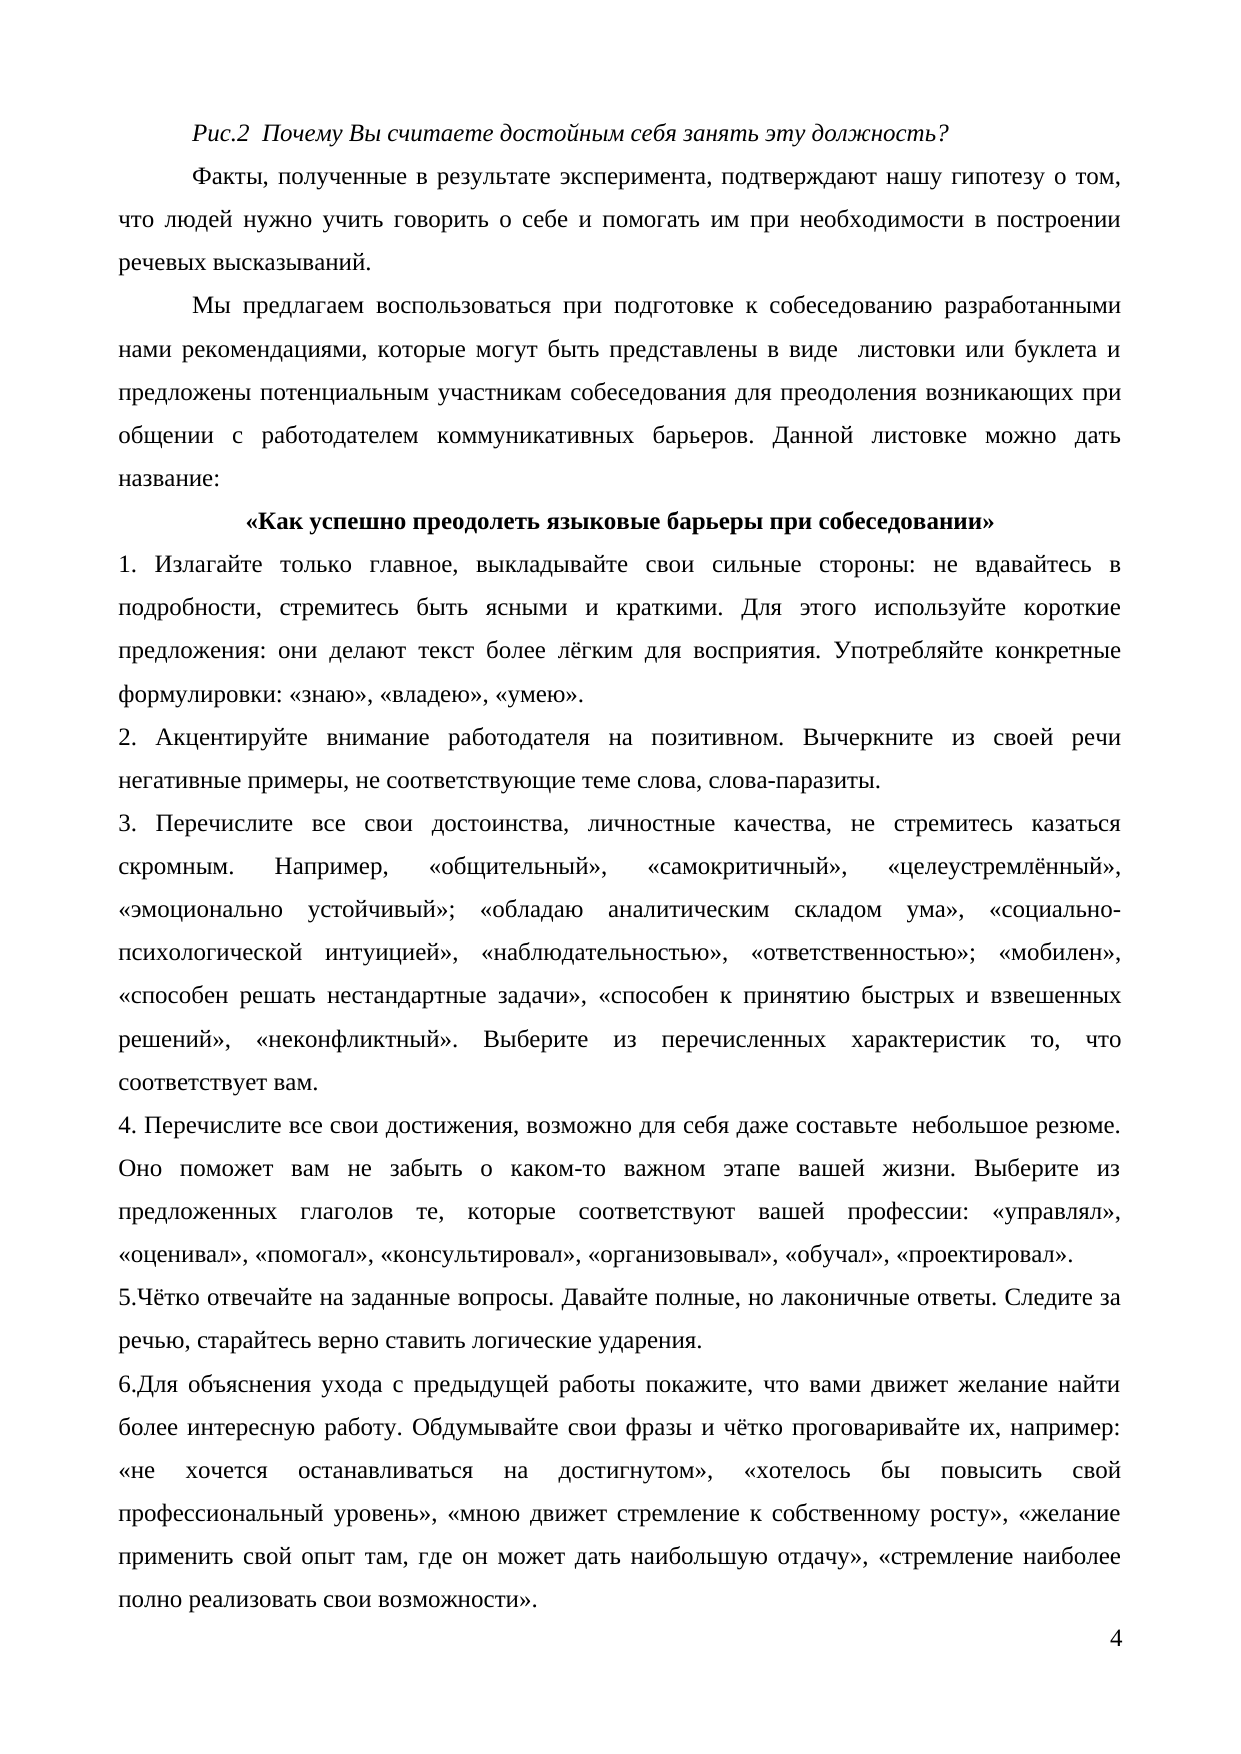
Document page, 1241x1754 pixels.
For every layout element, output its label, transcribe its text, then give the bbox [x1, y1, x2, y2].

text 1. Излагайте только главное, выкладывайте свои сильные стороны: не вдавайтесь в подробности, стремитесь быть ясными и краткими. Для этого используйте короткие предложения: они делают текст более лёгким для восприятия. Употребляйте конкретные формулировки: «знаю», «владею», «умею». [118, 549, 1122, 707]
text 3. Перечислите все свои достоинства, личностные качества, не стремитесь казаться скромным. Например, «общительный», «самокритичный», «целеустремлённый», «эмоционально устойчивый»; «обладаю аналитическим складом ума», «социально-психологической интуицией», «наблюдательностью», «ответственностью»; «мобилен», «способен решать нестандартные задачи», «способен к принятию быстрых и взвешенных решений», «неконфликтный». Выберите из перечисленных характеристик то, что соответствует вам. [118, 808, 1122, 1096]
text 6.Для объяснения ухода с предыдущей работы покажите, что вами движет желание найти более интересную работу. Обдумывайте свои фразы и чётко проговаривайте их, например: «не хочется останавливаться на достигнутом», «хотелось бы повысить свой профессиональный уровень», «мною движет стремление к собственному росту», «желание применить свой опыт там, где он может дать наибольшую отдачу», «стремление наиболее полно реализовать свои возможности». [118, 1369, 1122, 1613]
text 4. Перечислите все свои достижения, возможно для себя даже составьте небольшое резюме. Оно поможет вам не забыть о каком-то важном этапе вашей жизни. Выберите из предложенных глаголов те, которые соответствуют вашей профессии: «управлял», «оценивал», «помогал», «консультировал», «организовывал», «обучал», «проектировал». [118, 1110, 1122, 1268]
text Мы предлагаем воспользоваться при подготовке к собеседованию разработанными нами рекомендациями, которые могут быть представлены в виде листовки или буклета и предложены потенциальным участникам собеседования для преодоления возникающих при общении с работодателем коммуникативных барьеров. Данной листовке можно дать название: [118, 291, 1122, 492]
text 5.Чётко отвечайте на заданные вопросы. Давайте полные, но лаконичные ответы. Следите за речью, старайтесь верно ставить логические ударения. [118, 1282, 1122, 1354]
text «Как успешно преодолеть языковые барьеры при собеседовании» [118, 506, 1122, 535]
text 2. Акцентируйте внимание работодателя на позитивном. Вычеркните из своей речи негативные примеры, не соответствующие теме слова, слова-паразиты. [118, 722, 1122, 794]
text Рис.2 Почему Вы считаете достойным себя занять эту должность? [118, 118, 1122, 147]
text Факты, полученные в результате эксперимента, подтверждают нашу гипотезу о том, что людей нужно учить говорить о себе и помогать им при необходимости в построении речевых высказываний. [118, 161, 1122, 276]
